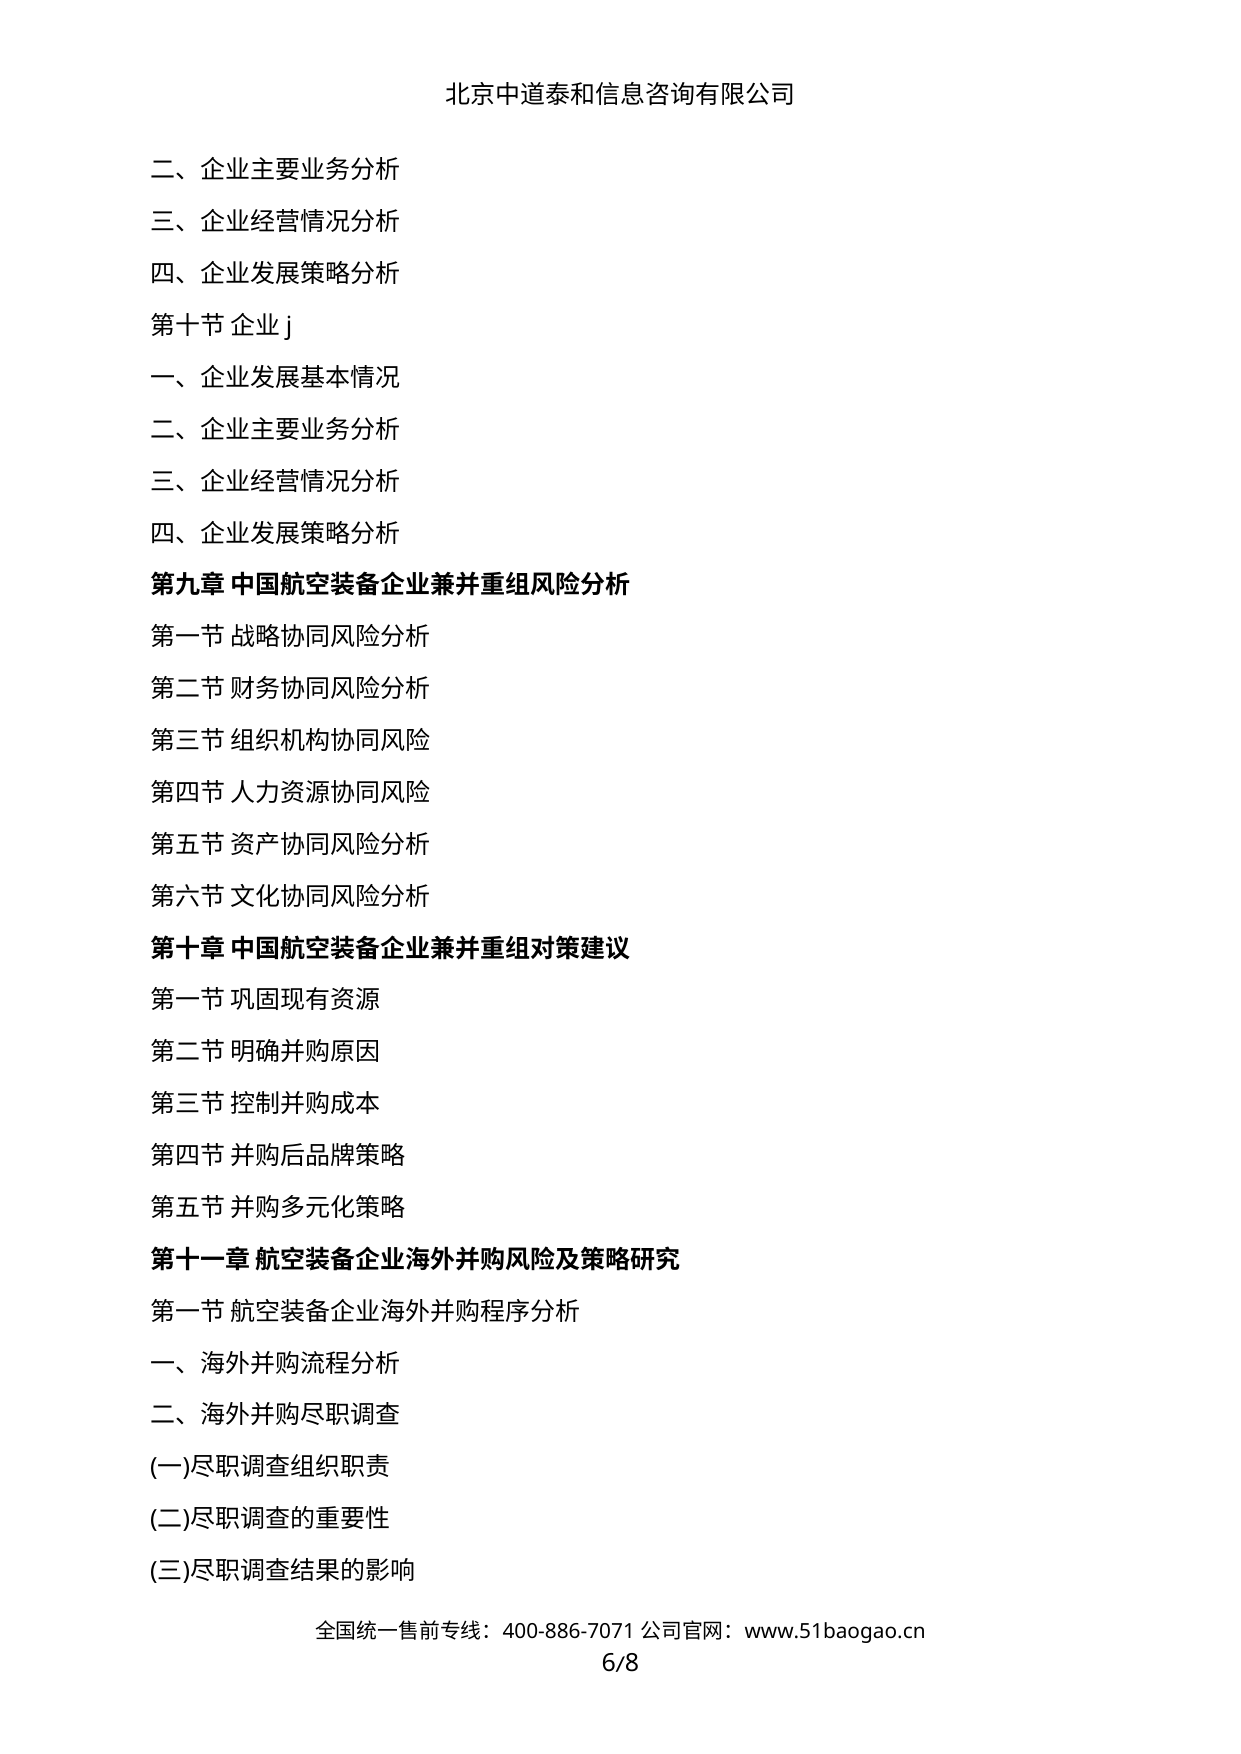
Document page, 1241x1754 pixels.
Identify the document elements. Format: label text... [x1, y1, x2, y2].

text 四、企业发展策略分析 [150, 513, 1090, 549]
text 第三节 控制并购成本 [150, 1084, 1090, 1120]
text 第五节 资产协同风险分析 [150, 824, 1090, 861]
text 第一节 巩固现有资源 [150, 980, 1090, 1016]
text 第十节 企业j [150, 306, 1090, 342]
text 第五节 并购多元化策略 [150, 1187, 1090, 1224]
text 第十章 中国航空装备企业兼并重组对策建议 [150, 928, 1090, 964]
text 二、企业主要业务分析 [150, 409, 1090, 446]
text 第九章 中国航空装备企业兼并重组风险分析 [150, 565, 1090, 601]
text 第二节 明确并购原因 [150, 1032, 1090, 1068]
text 第一节 航空装备企业海外并购程序分析 [150, 1291, 1090, 1327]
text 四、企业发展策略分析 [150, 254, 1090, 290]
text (三)尽职调查结果的影响 [150, 1551, 1090, 1587]
text 一、企业发展基本情况 [150, 357, 1090, 394]
text 第一节 战略协同风险分析 [150, 617, 1090, 653]
text 一、海外并购流程分析 [150, 1343, 1090, 1379]
text 三、企业经营情况分析 [150, 461, 1090, 497]
text 第三节 组织机构协同风险 [150, 721, 1090, 757]
text 第六节 文化协同风险分析 [150, 876, 1090, 912]
text (二)尽职调查的重要性 [150, 1499, 1090, 1535]
text 第二节 财务协同风险分析 [150, 669, 1090, 705]
text 第四节 人力资源协同风险 [150, 772, 1090, 809]
text 第四节 并购后品牌策略 [150, 1136, 1090, 1172]
text 二、海外并购尽职调查 [150, 1395, 1090, 1431]
text 三、企业经营情况分析 [150, 202, 1090, 238]
text (一)尽职调查组织职责 [150, 1447, 1090, 1483]
text 第十一章 航空装备企业海外并购风险及策略研究 [150, 1239, 1090, 1276]
text 二、企业主要业务分析 [150, 150, 1090, 186]
